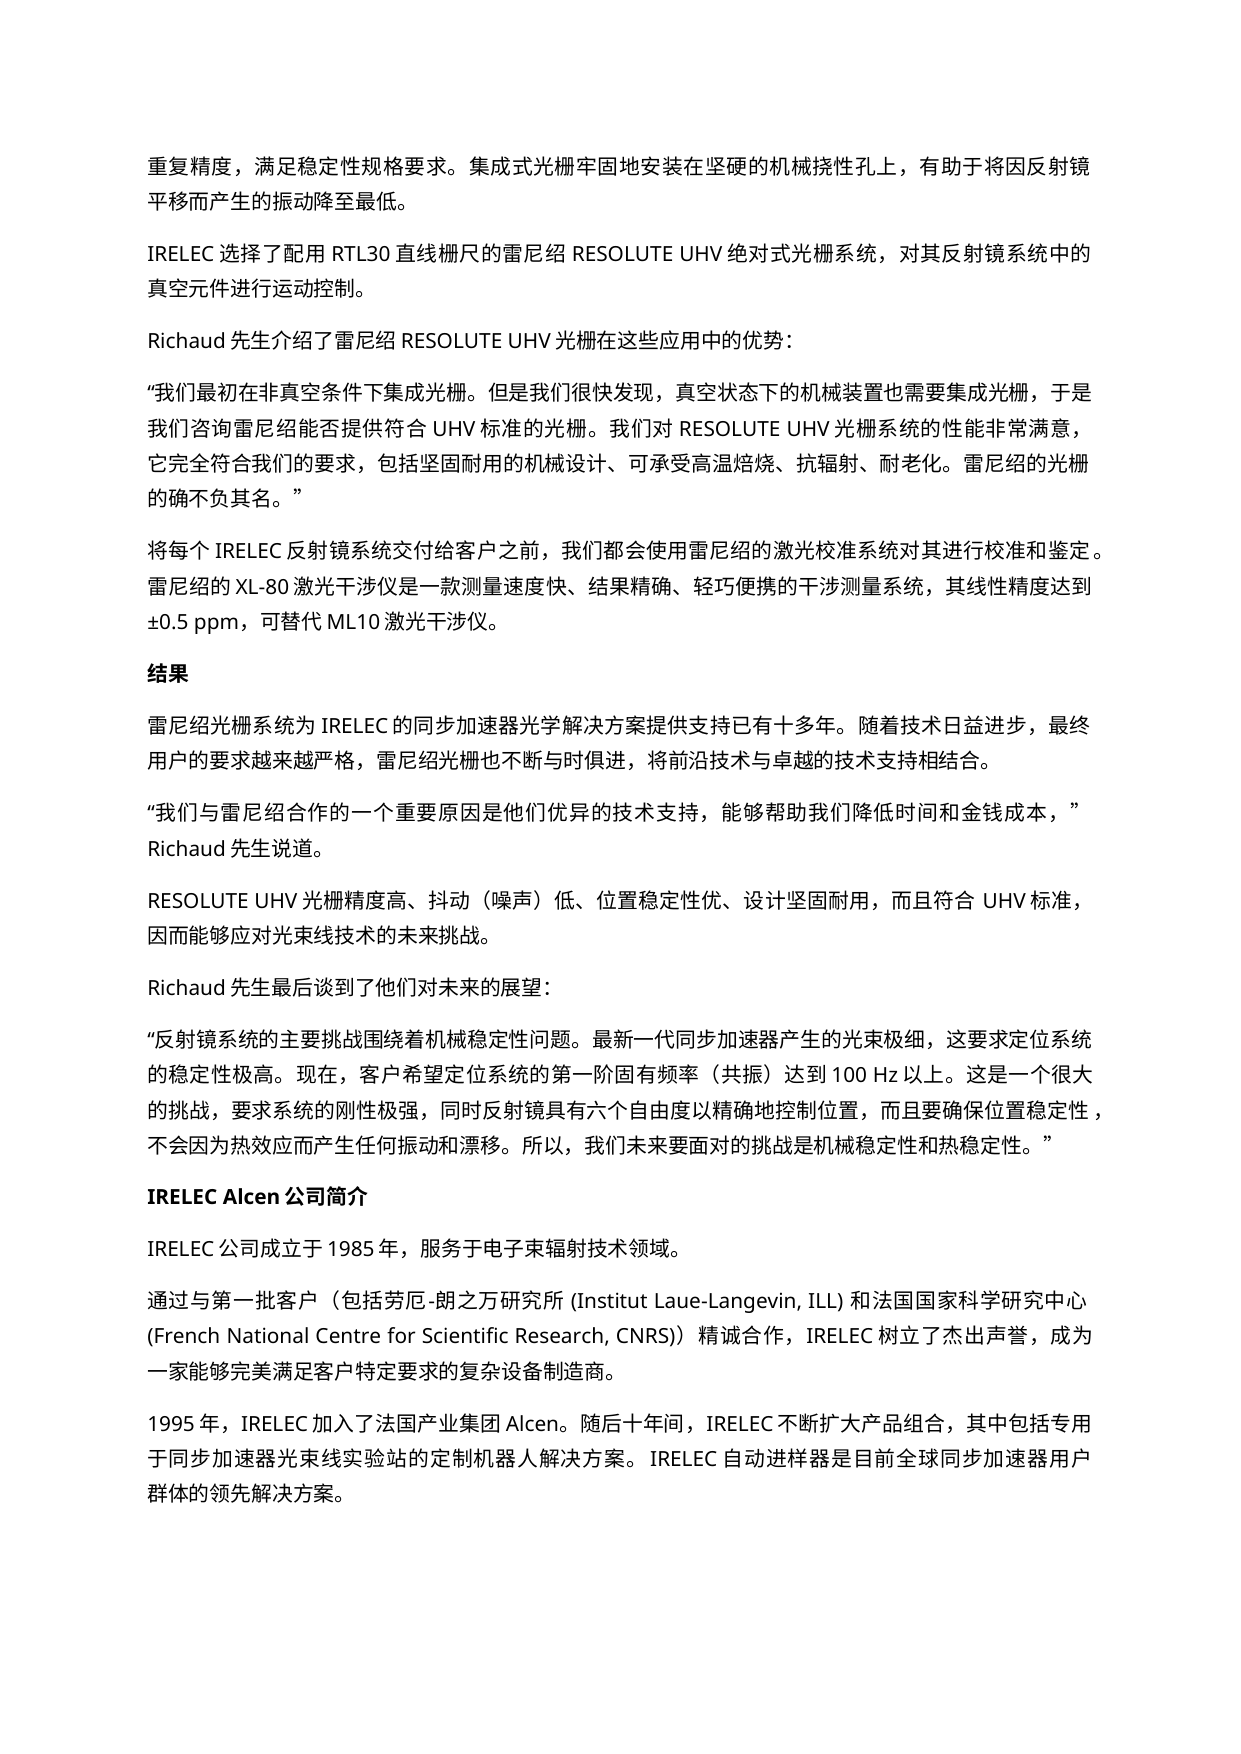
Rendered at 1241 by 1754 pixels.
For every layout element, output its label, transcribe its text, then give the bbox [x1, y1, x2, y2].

text IRELEC选择了配用RTL30直线栅尺的雷尼绍RESOLUTE UHV绝对式光栅系统，对其反射镜系统中的 真空元件进行运动控制。 [147, 237, 1093, 303]
text 1995年，IRELEC加入了法国产业集团Alcen。随后十年间，IRELEC不断扩大产品组合，其中包括专用于同步加速器光束线实验站的定制机器人解决方案。IRELEC自动进样器是目前全球同步加速器用户 群体的领先解决方案。 [147, 1407, 1093, 1508]
text IRELEC Alcen公司简介 [147, 1180, 1093, 1211]
text IRELEC公司成立于1985年，服务于电子束辐射技术领域。 [147, 1232, 1093, 1262]
text 通过与第一批客户（包括劳厄-朗之万研究所 (Institut Laue-Langevin, ILL) 和法国国家科学研究中心 (French National Centre for Scientific Research, CNRS)）精诚合作，IRELEC树立了杰出声誉，成为 一家能够完美满足客户特定要求的复杂设备制造商。 [147, 1284, 1093, 1385]
text “反射镜系统的主要挑战围绕着机械稳定性问题。最新一代同步加速器产生的光束极细，这要求定位系统的稳定性极高。现在，客户希望定位系统的第一阶固有频率（共振）达到100 Hz以上。这是一个很大的挑战，要求系统的刚性极强，同时反射镜具有六个自由度以精确地控制位置，而且要确保位置稳定性，不会因为热效应而产生任何振动和漂移。所以，我们未来要面对的挑战是机械稳定性和热稳定性。” [147, 1023, 1093, 1159]
text “我们最初在非真空条件下集成光栅。但是我们很快发现，真空状态下的机械装置也需要集成光栅，于是我们咨询雷尼绍能否提供符合UHV标准的光栅。我们对RESOLUTE UHV光栅系统的性能非常满意， 它完全符合我们的要求，包括坚固耐用的机械设计、可承受高温焙烧、抗辐射、耐老化。雷尼绍的光栅的确不负其名。” [147, 376, 1093, 513]
text Richaud先生介绍了雷尼绍RESOLUTE UHV光栅在这些应用中的优势： [147, 324, 1093, 355]
text 结果 [147, 657, 1093, 687]
text “我们与雷尼绍合作的一个重要原因是他们优异的技术支持，能够帮助我们降低时间和金钱成本，” Richaud先生说道。 [147, 796, 1093, 862]
text 雷尼绍光栅系统为IRELEC的同步加速器光学解决方案提供支持已有十多年。随着技术日益进步，最终用户的要求越来越严格，雷尼绍光栅也不断与时俱进，将前沿技术与卓越的技术支持相结合。 [147, 709, 1093, 775]
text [147, 150, 1093, 216]
text 将每个IRELEC反射镜系统交付给客户之前，我们都会使用雷尼绍的激光校准系统对其进行校准和鉴定。雷尼绍的XL-80激光干涉仪是一款测量速度快、结果精确、轻巧便携的干涉测量系统，其线性精度达到 ±0.5 ppm，可替代ML10激光干涉仪。 [147, 534, 1093, 636]
text RESOLUTE UHV光栅精度高、抖动（噪声）低、位置稳定性优、设计坚固耐用，而且符合UHV标准，因而能够应对光束线技术的未来挑战。 [147, 884, 1093, 949]
text Richaud先生最后谈到了他们对未来的展望： [147, 971, 1093, 1001]
